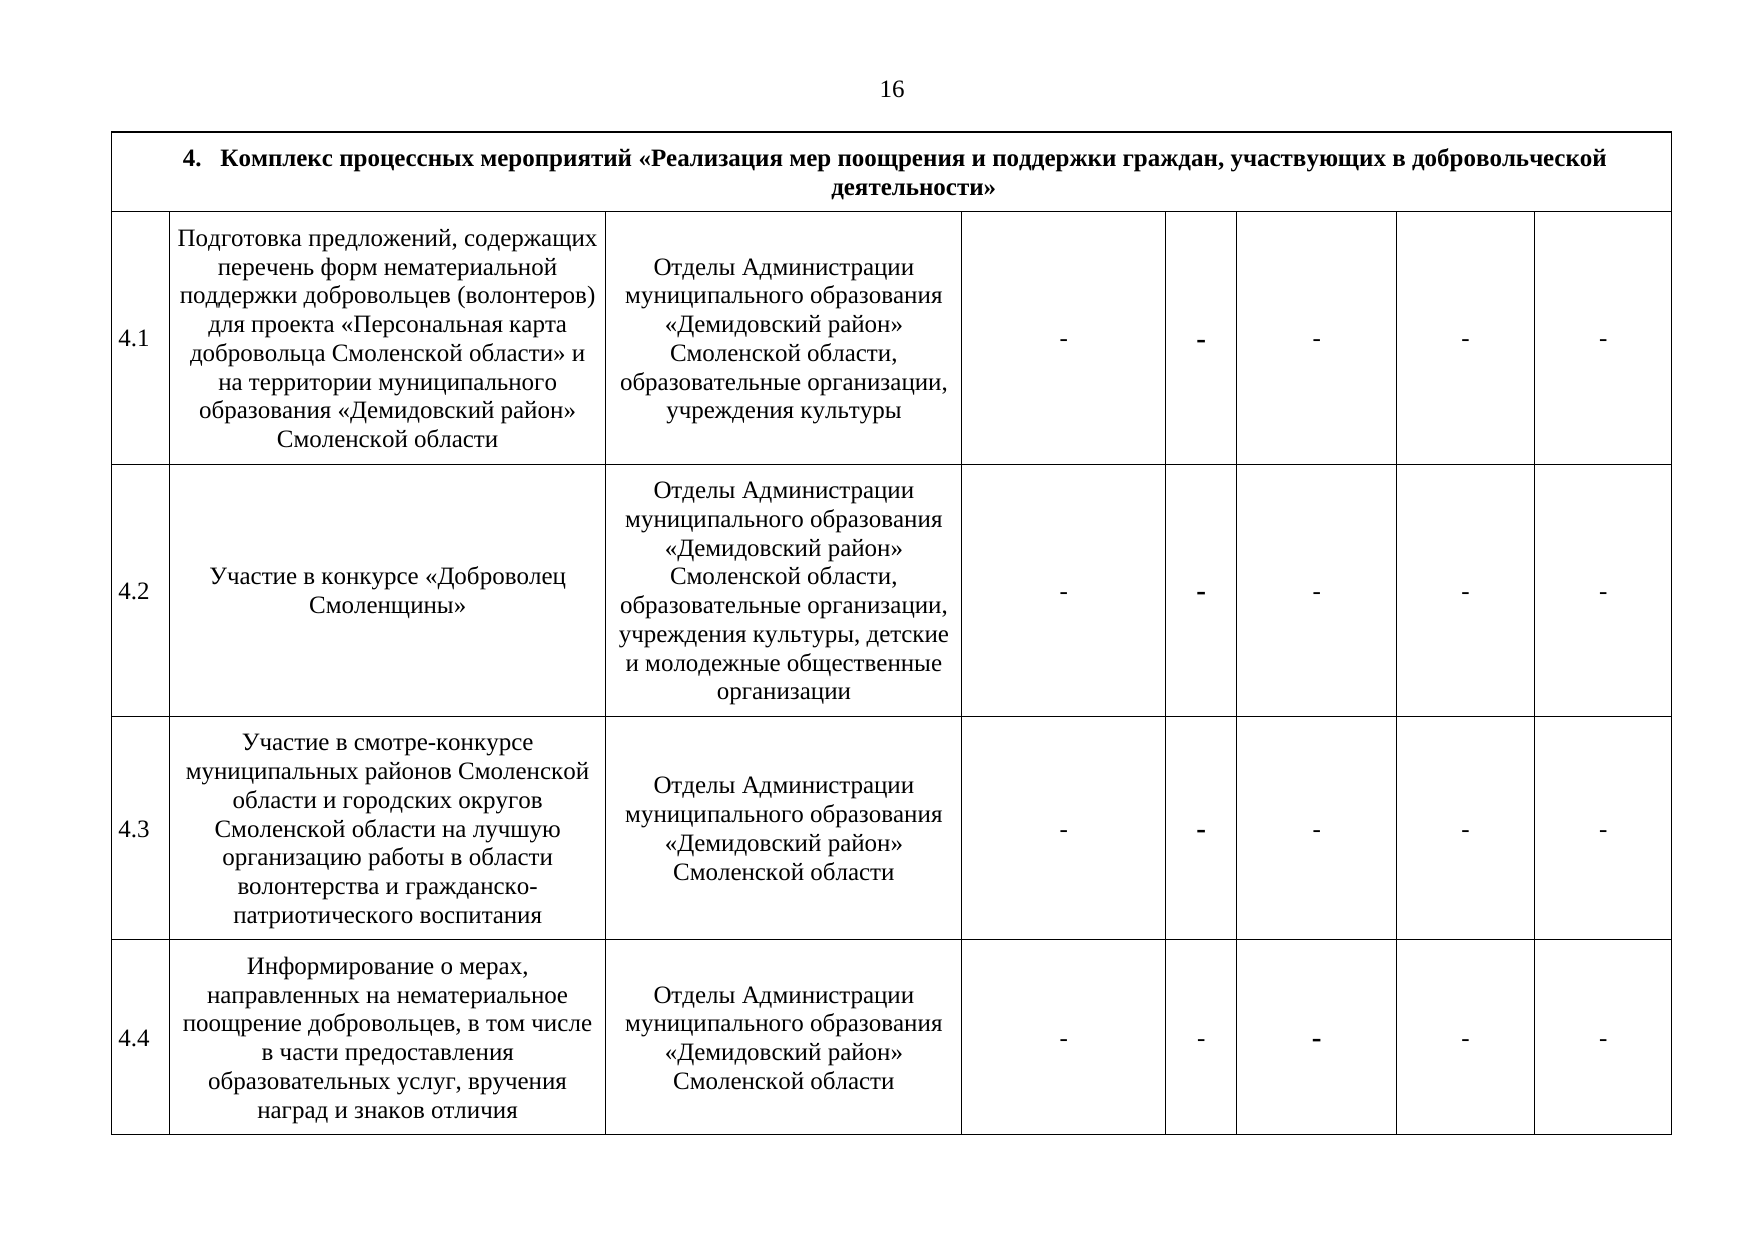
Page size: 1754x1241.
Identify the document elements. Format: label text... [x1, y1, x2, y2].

table_cell - [1535, 940, 1671, 1134]
table_cell Участие в смотре-конкурсе муниципальных районов Смоленской области и городских округов Смоленской области на лучшую организацию работы в области волонтерства и гражданско-патриотического воспитания [170, 717, 605, 939]
table_cell - [1535, 465, 1671, 716]
table_cell - [962, 465, 1165, 716]
table_cell - [1237, 212, 1396, 463]
table_cell 4.1 [112, 212, 169, 463]
table_cell - [1535, 717, 1671, 939]
table_cell Участие в конкурсе «Доброволец Смоленщины» [170, 465, 605, 716]
table_cell Отделы Администрации муниципального образования «Демидовский район» Смоленской области, образовательные организации, учреждения культуры [606, 212, 961, 463]
table_cell - [1397, 717, 1534, 939]
table_cell - [1397, 940, 1534, 1134]
table_cell Информирование о мерах, направленных на нематериальное поощрение добровольцев, в том числе в части предоставления образовательных услуг, вручения наград и знаков отличия [170, 940, 605, 1134]
table_cell - [962, 212, 1165, 463]
table_cell Отделы Администрации муниципального образования «Демидовский район» Смоленской области [606, 717, 961, 939]
table_cell - [1166, 212, 1236, 463]
table_cell - [1237, 717, 1396, 939]
table_cell - [962, 940, 1165, 1134]
table_cell - [962, 717, 1165, 939]
table_cell Подготовка предложений, содержащих перечень форм нематериальной поддержки добровольцев (волонтеров) для проекта «Персональная карта добровольца Смоленской области» и на территории муниципального образования «Демидовский район» Смоленской области [170, 212, 605, 463]
table_cell Комплекс процессных мероприятий «Реализация мер поощрения и поддержки граждан, участвующих в добровольческой деятельности» [112, 133, 1671, 211]
table_cell Отделы Администрации муниципального образования «Демидовский район» Смоленской области, образовательные организации, учреждения культуры, детские и молодежные общественные организации [606, 465, 961, 716]
table_cell - [1237, 465, 1396, 716]
table_cell 4.2 [112, 465, 169, 716]
table_cell - [1166, 465, 1236, 716]
table_cell - [1397, 465, 1534, 716]
table_cell Отделы Администрации муниципального образования «Демидовский район» Смоленской области [606, 940, 961, 1134]
table_cell - [1397, 212, 1534, 463]
table_cell - [1166, 940, 1236, 1134]
table_cell - [1166, 717, 1236, 939]
table_cell - [1237, 940, 1396, 1134]
table_cell - [1535, 212, 1671, 463]
table_cell 4.4 [112, 940, 169, 1134]
table_cell 4.3 [112, 717, 169, 939]
